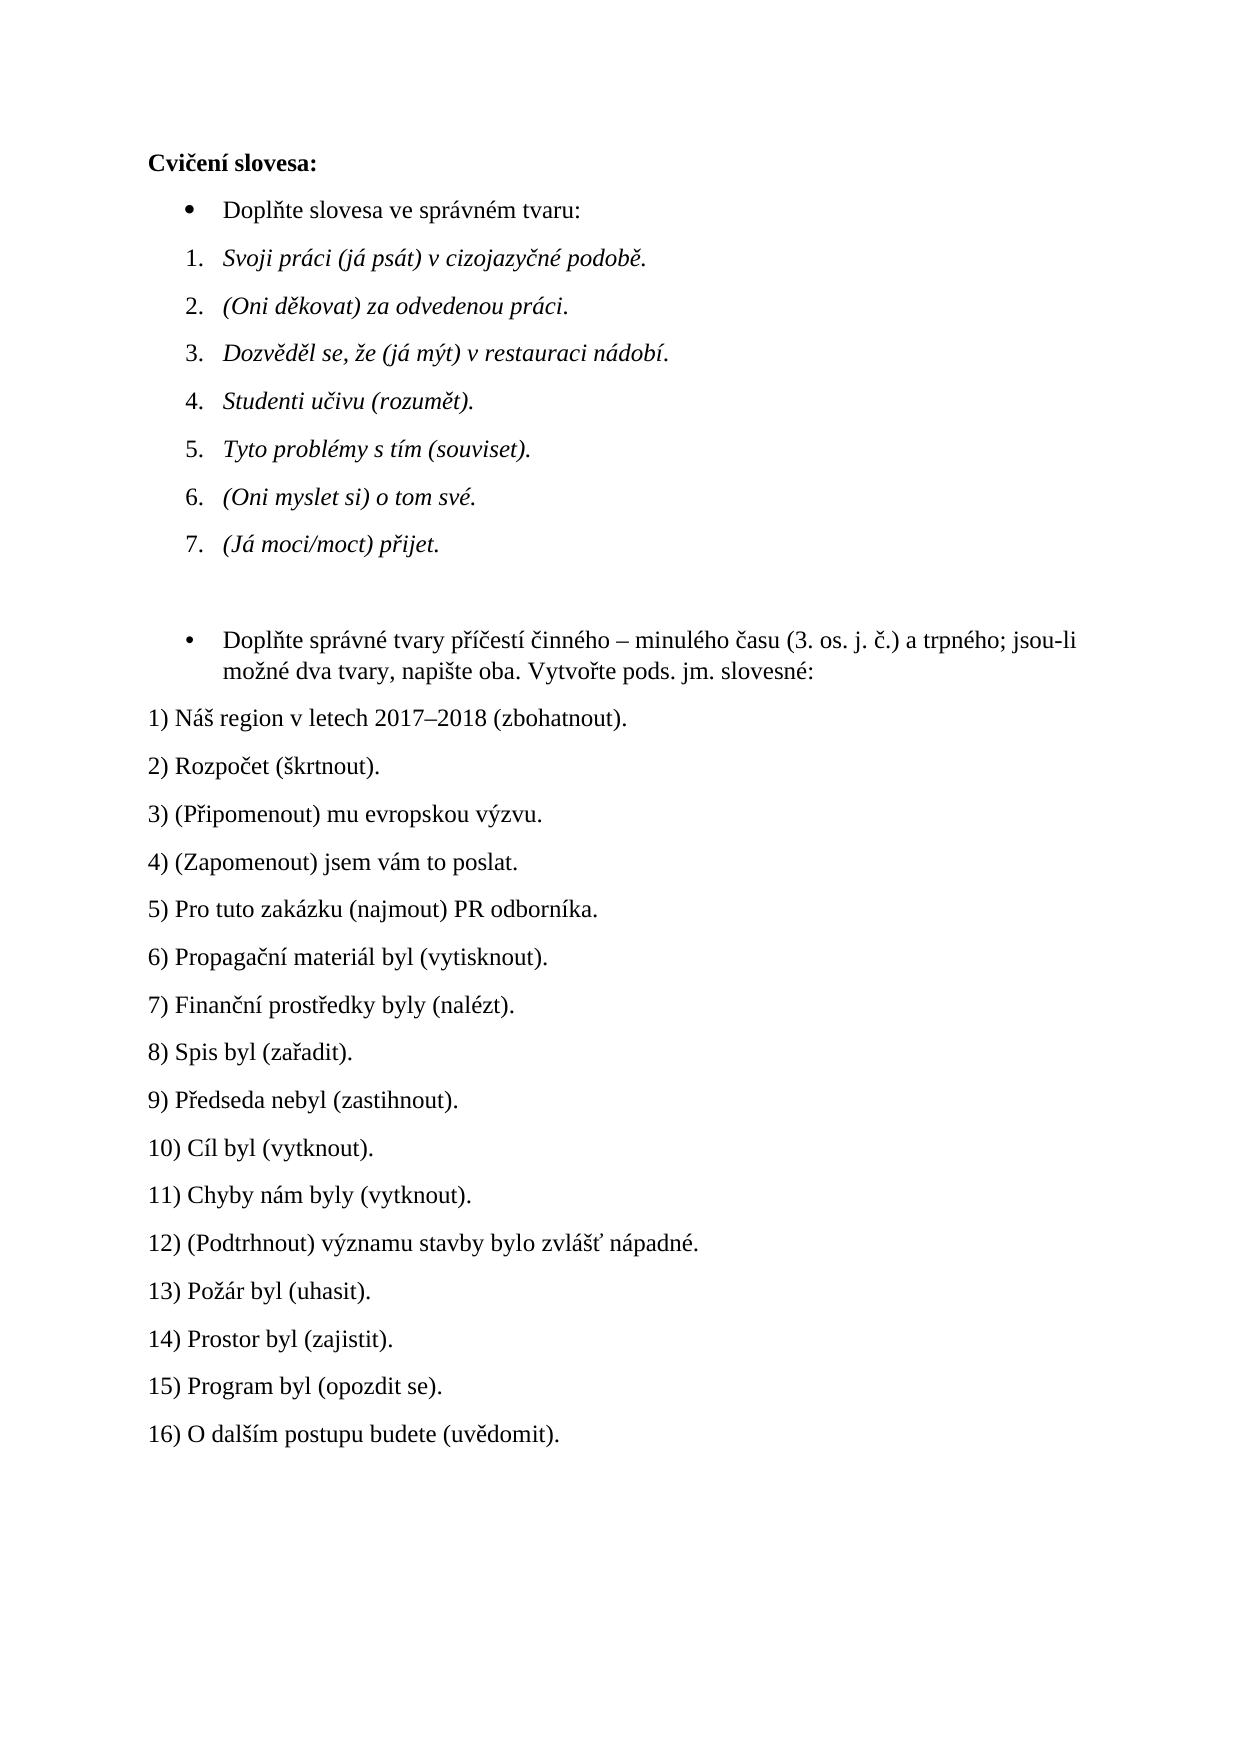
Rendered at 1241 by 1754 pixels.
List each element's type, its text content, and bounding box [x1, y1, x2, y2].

list Doplňte správné tvary příčestí činného – minulého času (3. os. j. č.) a trpného; jsou-li možné dva tvary, napište oba. Vytvořte pods. jm. slovesné: [185, 625, 1093, 684]
text 8) Spis byl (zařadit). [148, 1037, 1093, 1066]
text 12) (Podtrhnout) významu stavby bylo zvlášť nápadné. [148, 1228, 1093, 1257]
text 4) (Zapomenout) jsem vám to poslat. [148, 847, 1093, 875]
text 5) Pro tuto zakázku (najmout) PR odborníka. [148, 894, 1093, 923]
text 13) Požár byl (uhasit). [148, 1276, 1093, 1305]
list Doplňte slovesa ve správném tvaru: [185, 195, 1093, 224]
text 9) Předseda nebyl (zastihnout). [148, 1085, 1093, 1114]
text 6) Propagační materiál byl (vytisknout). [148, 942, 1093, 971]
text 2) Rozpočet (škrtnout). [148, 751, 1093, 780]
text 11) Chyby nám byly (vytknout). [148, 1181, 1093, 1209]
text 7) Finanční prostředky byly (nalézt). [148, 990, 1093, 1018]
list (Oni myslet si) o tom své. [185, 482, 1093, 510]
list (Já moci/moct) přijet. [185, 529, 1093, 558]
text Cvičení slovesa: [148, 148, 1093, 176]
list Dozvěděl se, že (já mýt) v restauraci nádobí. [185, 338, 1093, 367]
list Studenti učivu (rozumět). [185, 386, 1093, 415]
list (Oni děkovat) za odvedenou práci. [185, 291, 1093, 319]
list Svoji práci (já psát) v cizojazyčné podobě. [185, 243, 1093, 272]
text 16) O dalším postupu budete (uvědomit). [148, 1419, 1093, 1448]
text 10) Cíl byl (vytknout). [148, 1133, 1093, 1162]
text 3) (Připomenout) mu evropskou výzvu. [148, 799, 1093, 828]
list Tyto problémy s tím (souviset). [185, 434, 1093, 463]
text 14) Prostor byl (zajistit). [148, 1324, 1093, 1352]
text 15) Program byl (opozdit se). [148, 1371, 1093, 1400]
text 1) Náš region v letech 2017–2018 (zbohatnout). [148, 703, 1093, 732]
